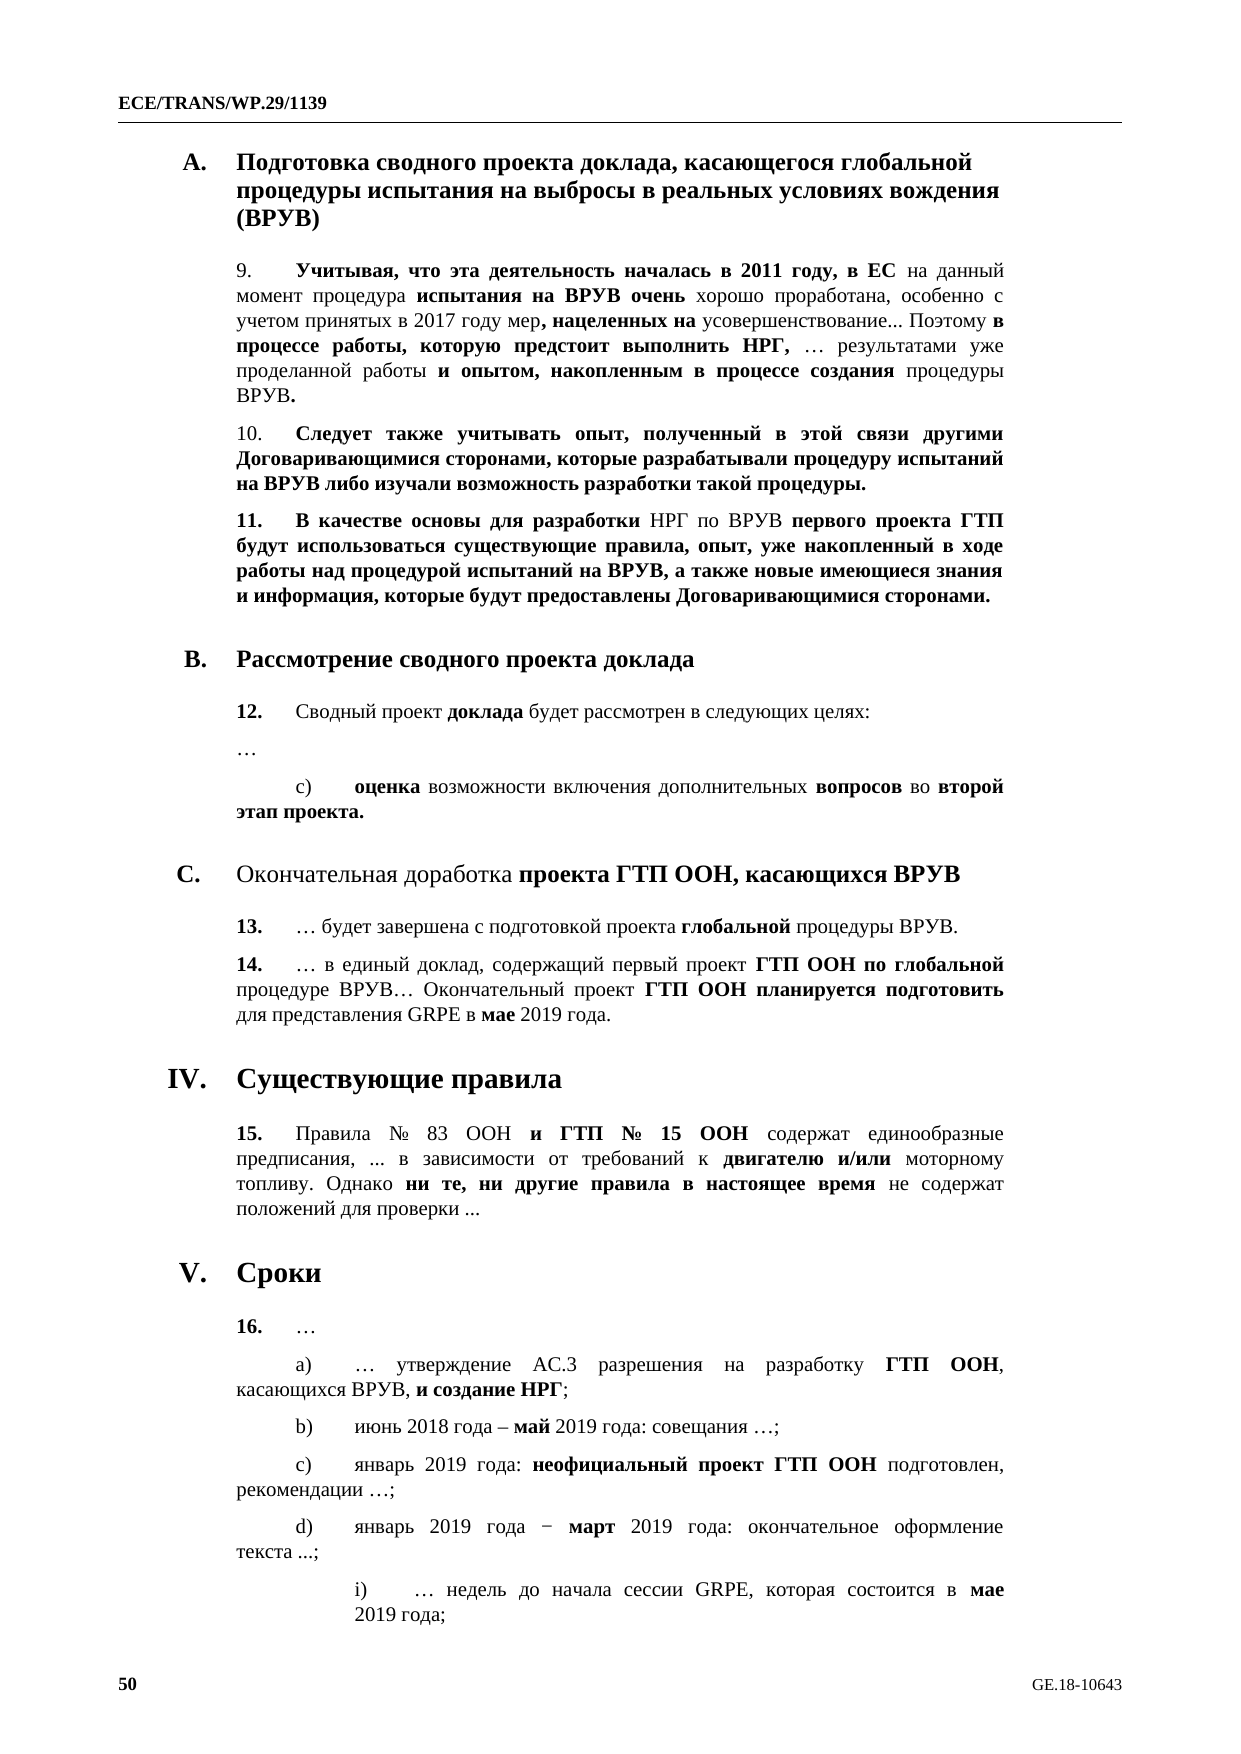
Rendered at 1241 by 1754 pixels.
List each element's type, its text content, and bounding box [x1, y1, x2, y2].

text B. Рассмотрение сводного проекта доклада [118, 644, 1004, 673]
text 12. Сводный проект доклада будет рассмотрен в следующих целях: [236, 698, 1004, 723]
text 13. … будет завершена с подготовкой проекта глобальной процедуры ВРУВ. [236, 913, 1004, 938]
text IV. Существующие правила [118, 1063, 1004, 1094]
text 11. В качестве основы для разработки НРГ по ВРУВ первого проекта ГТП будут использоваться существующие правила, опыт, уже накопленный в ходе работы над процедурой испытаний на ВРУВ, а также новые имеющиеся знания и информация, которые будут предоставлены Договаривающимися сторонами. [236, 507, 1004, 607]
text 15. Правила № 83 ООН и ГТП № 15 ООН содержат единообразные предписания, ... в зависимости от требований к двигателю и/или моторному топливу. Однако ни те, ни другие правила в настоящее время не содержат положений для проверки ... [236, 1119, 1004, 1219]
text 16. … [236, 1313, 1004, 1338]
text a) … утверждение АС.3 разрешения на разработку ГТП ООН, касающихся ВРУВ, и создание НРГ; [236, 1351, 1004, 1401]
text … [236, 735, 1004, 760]
text V. Сроки [118, 1257, 1004, 1288]
text 10. Следует также учитывать опыт, полученный в этой связи другими Договаривающимися сторонами, которые разрабатывали процедуру испытаний на ВРУВ либо изучали возможность разработки такой процедуры. [236, 419, 1004, 494]
text 9. Учитывая, что эта деятельность началась в 2011 году, в ЕС на данный момент процедура испытания на ВРУВ очень хорошо проработана, особенно с учетом принятых в 2017 году мер, нацеленных на усовершенствование... Поэтому в процессе работы, которую предстоит выполнить НРГ, … результатами уже проделанной работы и опытом, накопленным в процессе создания процедуры ВРУВ. [236, 257, 1004, 407]
text i) … недель до начала сессии GRPE, которая состоится в мае 2019 года; [354, 1576, 1004, 1626]
text C. Окончательная доработка проекта ГТП ООН, касающихся ВРУВ [118, 860, 1004, 888]
text A. Подготовка сводного проекта доклада, касающегося глобальной процедуры испытания на выбросы в реальных условиях вождения (ВРУВ) [118, 148, 1004, 232]
text c) январь 2019 года: неофициальный проект ГТП ООН подготовлен, рекомендации …; [236, 1451, 1004, 1501]
text b) июнь 2018 года – май 2019 года: совещания …; [236, 1413, 1004, 1438]
text 14. … в единый доклад, содержащий первый проект ГТП ООН по глобальной процедуре ВРУВ… Окончательный проект ГТП ООН планируется подготовить для представления GRPE в мае 2019 года. [236, 951, 1004, 1026]
text d) январь 2019 года − март 2019 года: окончательное оформление текста ...; [236, 1513, 1004, 1563]
text c) оценка возможности включения дополнительных вопросов во второй этап проекта. [236, 773, 1004, 823]
